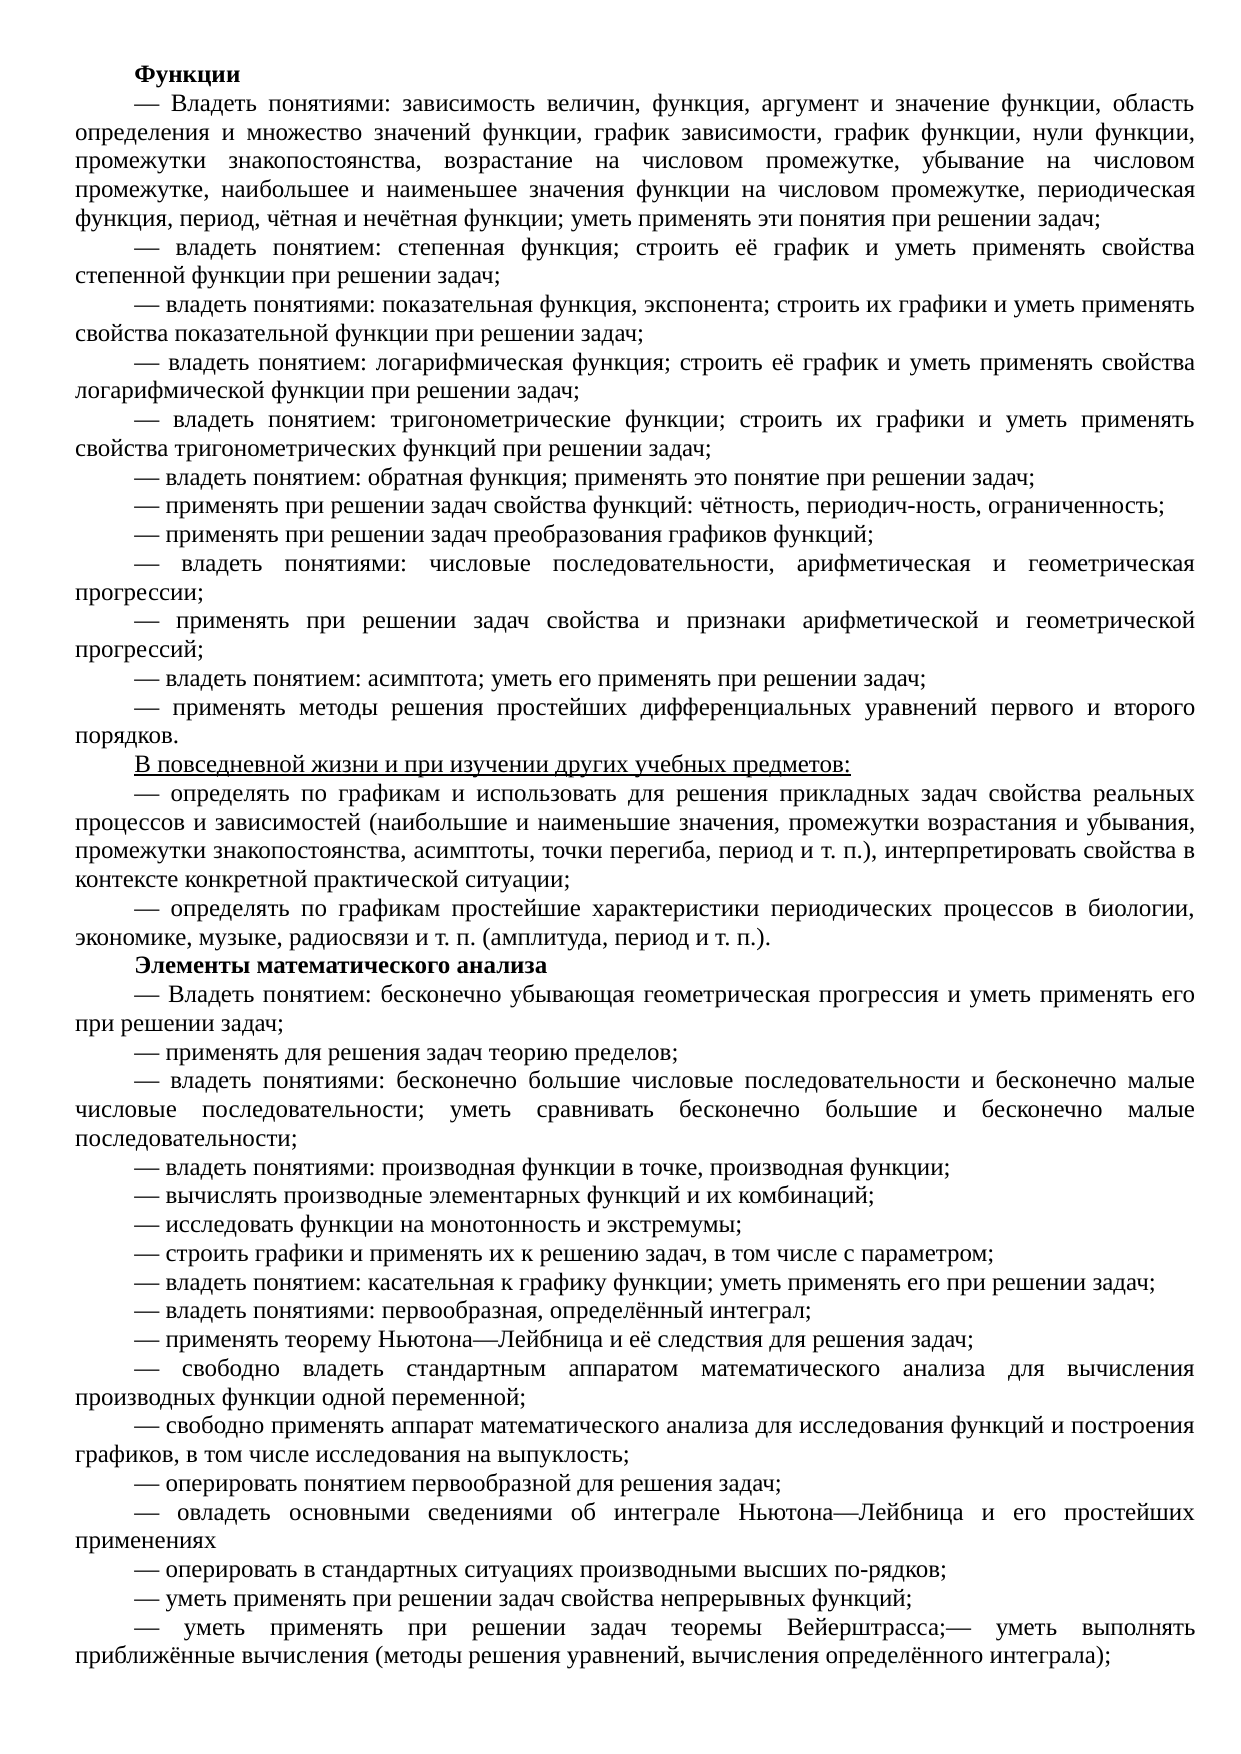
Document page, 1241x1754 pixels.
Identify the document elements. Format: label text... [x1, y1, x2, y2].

text — оперировать понятием первообразной для решения задач; [75, 1468, 1196, 1497]
text — применять при решении задач свойства функций: чётность, периодич-ность, ограниченность; [75, 490, 1196, 519]
text — владеть понятием: касательная к графику функции; уметь применять его при решении задач; [75, 1267, 1196, 1295]
text — владеть понятиями: производная функции в точке, производная функции; [75, 1152, 1196, 1180]
text — применять при решении задач преобразования графиков функций; [75, 519, 1196, 548]
text — исследовать функции на монотонность и экстремумы; [75, 1209, 1196, 1238]
text — применять методы решения простейших дифференциальных уравнений первого и второго порядков. [75, 692, 1196, 749]
text — применять при решении задач свойства и признаки арифметической и геометрической прогрессий; [75, 605, 1196, 663]
text — владеть понятием: степенная функция; строить её график и уметь применять свойства степенной функции при решении задач; [75, 232, 1196, 289]
text — определять по графикам простейшие характеристики периодических процессов в биологии, экономике, музыке, радиосвязи и т. п. (амплитуда, период и т. п.). [75, 893, 1196, 950]
text — владеть понятиями: бесконечно большие числовые последовательности и бесконечно малые числовые последовательности; уметь сравнивать бесконечно большие и бесконечно малые последовательности; [75, 1065, 1196, 1152]
text — владеть понятием: логарифмическая функция; строить её график и уметь применять свойства логарифмической функции при решении задач; [75, 347, 1196, 404]
text — вычислять производные элементарных функций и их комбинаций; [75, 1180, 1196, 1209]
text В повседневной жизни и при изучении других учебных предметов: [75, 749, 1196, 778]
text — оперировать в стандартных ситуациях производными высших по-рядков; [75, 1554, 1196, 1583]
text — уметь применять при решении задач теоремы Вейерштрасса;— уметь выполнять приближённые вычисления (методы решения уравнений, вычисления определённого интеграла); [75, 1612, 1196, 1669]
text — владеть понятием: обратная функция; применять это понятие при решении задач; [75, 462, 1196, 490]
text — владеть понятием: асимптота; уметь его применять при решении задач; [75, 663, 1196, 692]
text — применять теорему Ньютона—Лейбница и её следствия для решения задач; [75, 1324, 1196, 1353]
text Элементы математического анализа [75, 950, 1196, 979]
text — Владеть понятиями: зависимость величин, функция, аргумент и значение функции, область определения и множество значений функции, график зависимости, график функции, нули функции, промежутки знакопостоянства, возрастание на числовом промежутке, убывание на числовом промежутке, наибольшее и наименьшее значения функции на числовом промежутке, периодическая функция, период, чётная и нечётная функции; уметь применять эти понятия при решении задач; [75, 88, 1196, 232]
text — владеть понятием: тригонометрические функции; строить их графики и уметь применять свойства тригонометрических функций при решении задач; [75, 404, 1196, 462]
text — овладеть основными сведениями об интеграле Ньютона—Лейбница и его простейших применениях [75, 1497, 1196, 1554]
text — строить графики и применять их к решению задач, в том числе с параметром; [75, 1238, 1196, 1267]
text — свободно владеть стандартным аппаратом математического анализа для вычисления производных функции одной переменной; [75, 1353, 1196, 1410]
text — определять по графикам и использовать для решения прикладных задач свойства реальных процессов и зависимостей (наибольшие и наименьшие значения, промежутки возрастания и убывания, промежутки знакопостоянства, асимптоты, точки перегиба, период и т. п.), интерпретировать свойства в контексте конкретной практической ситуации; [75, 778, 1196, 893]
text Функции [75, 59, 1196, 88]
text — владеть понятиями: первообразная, определённый интеграл; [75, 1295, 1196, 1324]
text — Владеть понятием: бесконечно убывающая геометрическая прогрессия и уметь применять его при решении задач; [75, 979, 1196, 1037]
text — применять для решения задач теорию пределов; [75, 1037, 1196, 1065]
text — уметь применять при решении задач свойства непрерывных функций; [75, 1583, 1196, 1612]
text — владеть понятиями: показательная функция, экспонента; строить их графики и уметь применять свойства показательной функции при решении задач; [75, 289, 1196, 347]
text — владеть понятиями: числовые последовательности, арифметическая и геометрическая прогрессии; [75, 548, 1196, 605]
text — свободно применять аппарат математического анализа для исследования функций и построения графиков, в том числе исследования на выпуклость; [75, 1410, 1196, 1468]
